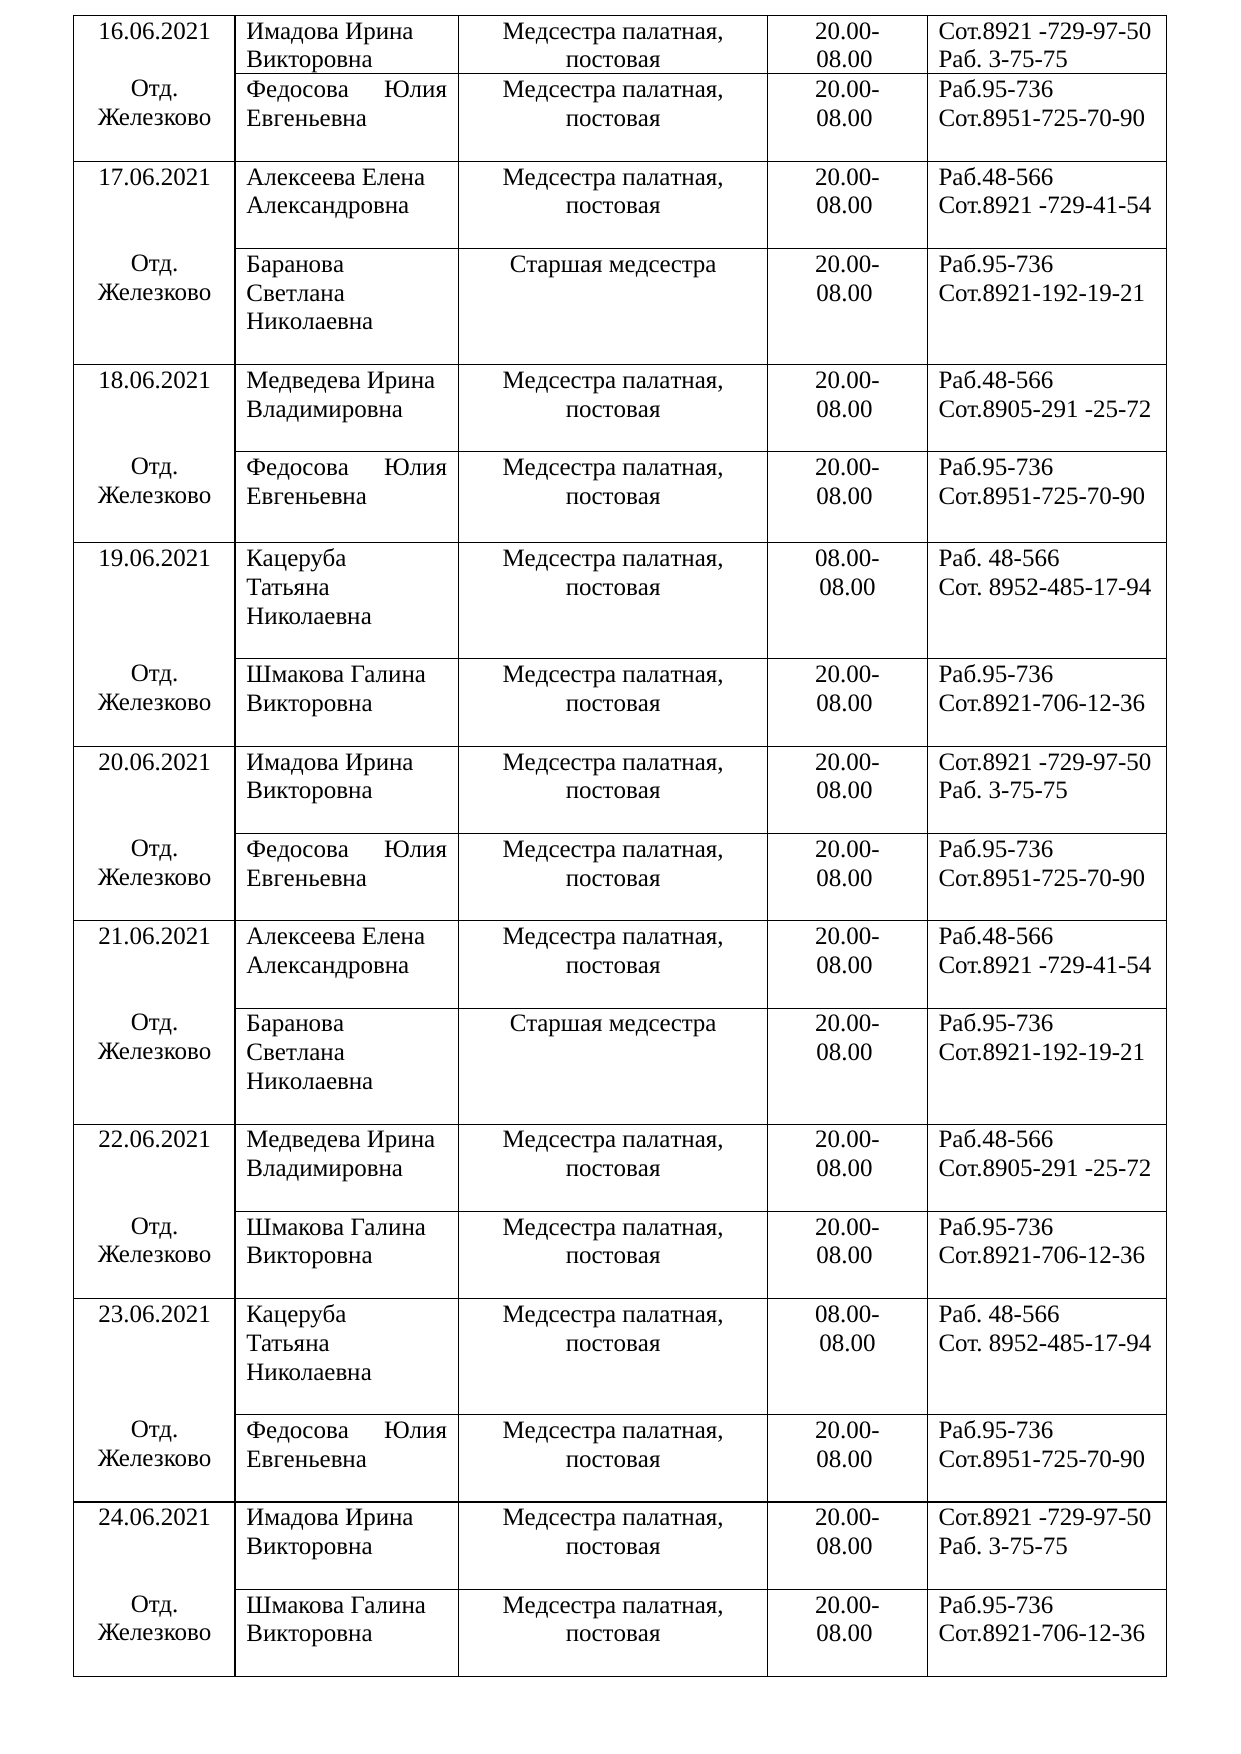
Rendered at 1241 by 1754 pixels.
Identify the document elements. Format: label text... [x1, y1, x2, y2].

table_cell 20.00- 08.00 [768, 249, 927, 364]
table_cell Медведева Ирина Владимировна [236, 365, 458, 451]
table_cell Раб. 48-566 Сот. 8952-485-17-94 [928, 1299, 1166, 1414]
table_cell 22.06.2021 Отд. Железково [74, 1125, 234, 1298]
table_cell Медсестра палатная, постовая [459, 74, 767, 161]
table_cell 20.00- 08.00 [768, 747, 927, 833]
table_cell Имадова Ирина Викторовна [236, 16, 458, 73]
table_cell Раб.95-736 Сот.8921-192-19-21 [928, 249, 1166, 364]
table_cell Медсестра палатная, постовая [459, 1415, 767, 1501]
table_cell Сот.8921 -729-97-50 Раб. 3-75-75 [928, 1503, 1166, 1589]
table_cell Медсестра палатная, постовая [459, 1212, 767, 1298]
table_cell 24.06.2021 Отд. Железково [74, 1503, 234, 1676]
table_cell Федосова Юлия Евгеньевна [236, 1415, 458, 1501]
table_cell Баранова Светлана Николаевна [236, 249, 458, 364]
table_cell Медсестра палатная, постовая [459, 543, 767, 658]
table_cell Раб.95-736 Сот.8951-725-70-90 [928, 74, 1166, 161]
table_cell 20.00- 08.00 [768, 1415, 927, 1501]
table_cell 18.06.2021 Отд. Железково [74, 365, 234, 542]
table_cell Имадова Ирина Викторовна [236, 747, 458, 833]
table_cell 20.00- 08.00 [768, 1590, 927, 1676]
table_cell Медсестра палатная, постовая [459, 747, 767, 833]
table_cell Кацеруба Татьяна Николаевна [236, 543, 458, 658]
table_cell Раб.48-566 Сот.8905-291 -25-72 [928, 1125, 1166, 1211]
table_cell Медсестра палатная, постовая [459, 452, 767, 542]
table_cell Медсестра палатная, постовая [459, 1299, 767, 1414]
table_cell Шмакова Галина Викторовна [236, 1212, 458, 1298]
table_cell Медсестра палатная, постовая [459, 1503, 767, 1589]
table_cell 08.00- 08.00 [768, 543, 927, 658]
table_cell Раб.48-566 Сот.8921 -729-41-54 [928, 921, 1166, 1007]
table_cell 20.00- 08.00 [768, 452, 927, 542]
table_cell Старшая медсестра [459, 1009, 767, 1123]
table_cell Раб.95-736 Сот.8921-706-12-36 [928, 1212, 1166, 1298]
table_cell Раб.48-566 Сот.8905-291 -25-72 [928, 365, 1166, 451]
table_cell 20.00- 08.00 [768, 921, 927, 1007]
table_cell Раб.95-736 Сот.8951-725-70-90 [928, 452, 1166, 542]
table_cell 21.06.2021 Отд. Железково [74, 921, 234, 1123]
table_cell 19.06.2021 Отд. Железково [74, 543, 234, 746]
table_cell Имадова Ирина Викторовна [236, 1503, 458, 1589]
table_cell Медведева Ирина Владимировна [236, 1125, 458, 1211]
table_cell Раб.95-736 Сот.8921-706-12-36 [928, 1590, 1166, 1676]
table_cell Раб.95-736 Сот.8951-725-70-90 [928, 1415, 1166, 1501]
table_cell 17.06.2021 Отд. Железково [74, 162, 234, 364]
table_cell Шмакова Галина Викторовна [236, 659, 458, 746]
table_cell 08.00- 08.00 [768, 1299, 927, 1414]
table_cell 20.06.2021 Отд. Железково [74, 747, 234, 920]
table_cell Старшая медсестра [459, 249, 767, 364]
table_cell 20.00- 08.00 [768, 834, 927, 920]
table_cell 20.00- 08.00 [768, 1212, 927, 1298]
table_cell Медсестра палатная, постовая [459, 16, 767, 73]
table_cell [459, 1590, 767, 1676]
table_cell Сот.8921 -729-97-50 Раб. 3-75-75 [928, 16, 1166, 73]
table_cell 20.00- 08.00 [768, 659, 927, 746]
table_cell Раб.95-736 Сот.8921-192-19-21 [928, 1009, 1166, 1123]
table_cell Шмакова Галина Викторовна [236, 1590, 458, 1676]
table_cell Раб.95-736 Сот.8921-706-12-36 [928, 659, 1166, 746]
table_cell Раб.48-566 Сот.8921 -729-41-54 [928, 162, 1166, 248]
table_cell Кацеруба Татьяна Николаевна [236, 1299, 458, 1414]
table_cell Федосова Юлия Евгеньевна [236, 74, 458, 161]
table_cell Медсестра палатная, постовая [459, 365, 767, 451]
table_cell Федосова Юлия Евгеньевна [236, 834, 458, 920]
table_cell 20.00- 08.00 [768, 74, 927, 161]
table_cell Медсестра палатная, постовая [459, 921, 767, 1007]
table_cell 20.00- 08.00 [768, 365, 927, 451]
table_cell Федосова Юлия Евгеньевна [236, 452, 458, 542]
table_cell 20.00- 08.00 [768, 1125, 927, 1211]
table_cell Медсестра палатная, постовая [459, 834, 767, 920]
table_cell 23.06.2021 Отд. Железково [74, 1299, 234, 1501]
table_cell 20.00- 08.00 [768, 1009, 927, 1123]
table_cell Медсестра палатная, постовая [459, 1125, 767, 1211]
table_cell Алексеева Елена Александровна [236, 162, 458, 248]
table_cell Баранова Светлана Николаевна [236, 1009, 458, 1123]
table_cell Медсестра палатная, постовая [459, 659, 767, 746]
table_cell Медсестра палатная, постовая [459, 162, 767, 248]
table_cell 20.00- 08.00 [768, 16, 927, 73]
table_cell Сот.8921 -729-97-50 Раб. 3-75-75 [928, 747, 1166, 833]
table_cell 20.00- 08.00 [768, 162, 927, 248]
table_cell Раб.95-736 Сот.8951-725-70-90 [928, 834, 1166, 920]
table_cell Алексеева Елена Александровна [236, 921, 458, 1007]
table_cell 16.06.2021 Отд. Железково [74, 16, 234, 161]
table_cell Раб. 48-566 Сот. 8952-485-17-94 [928, 543, 1166, 658]
table_cell 20.00- 08.00 [768, 1503, 927, 1589]
